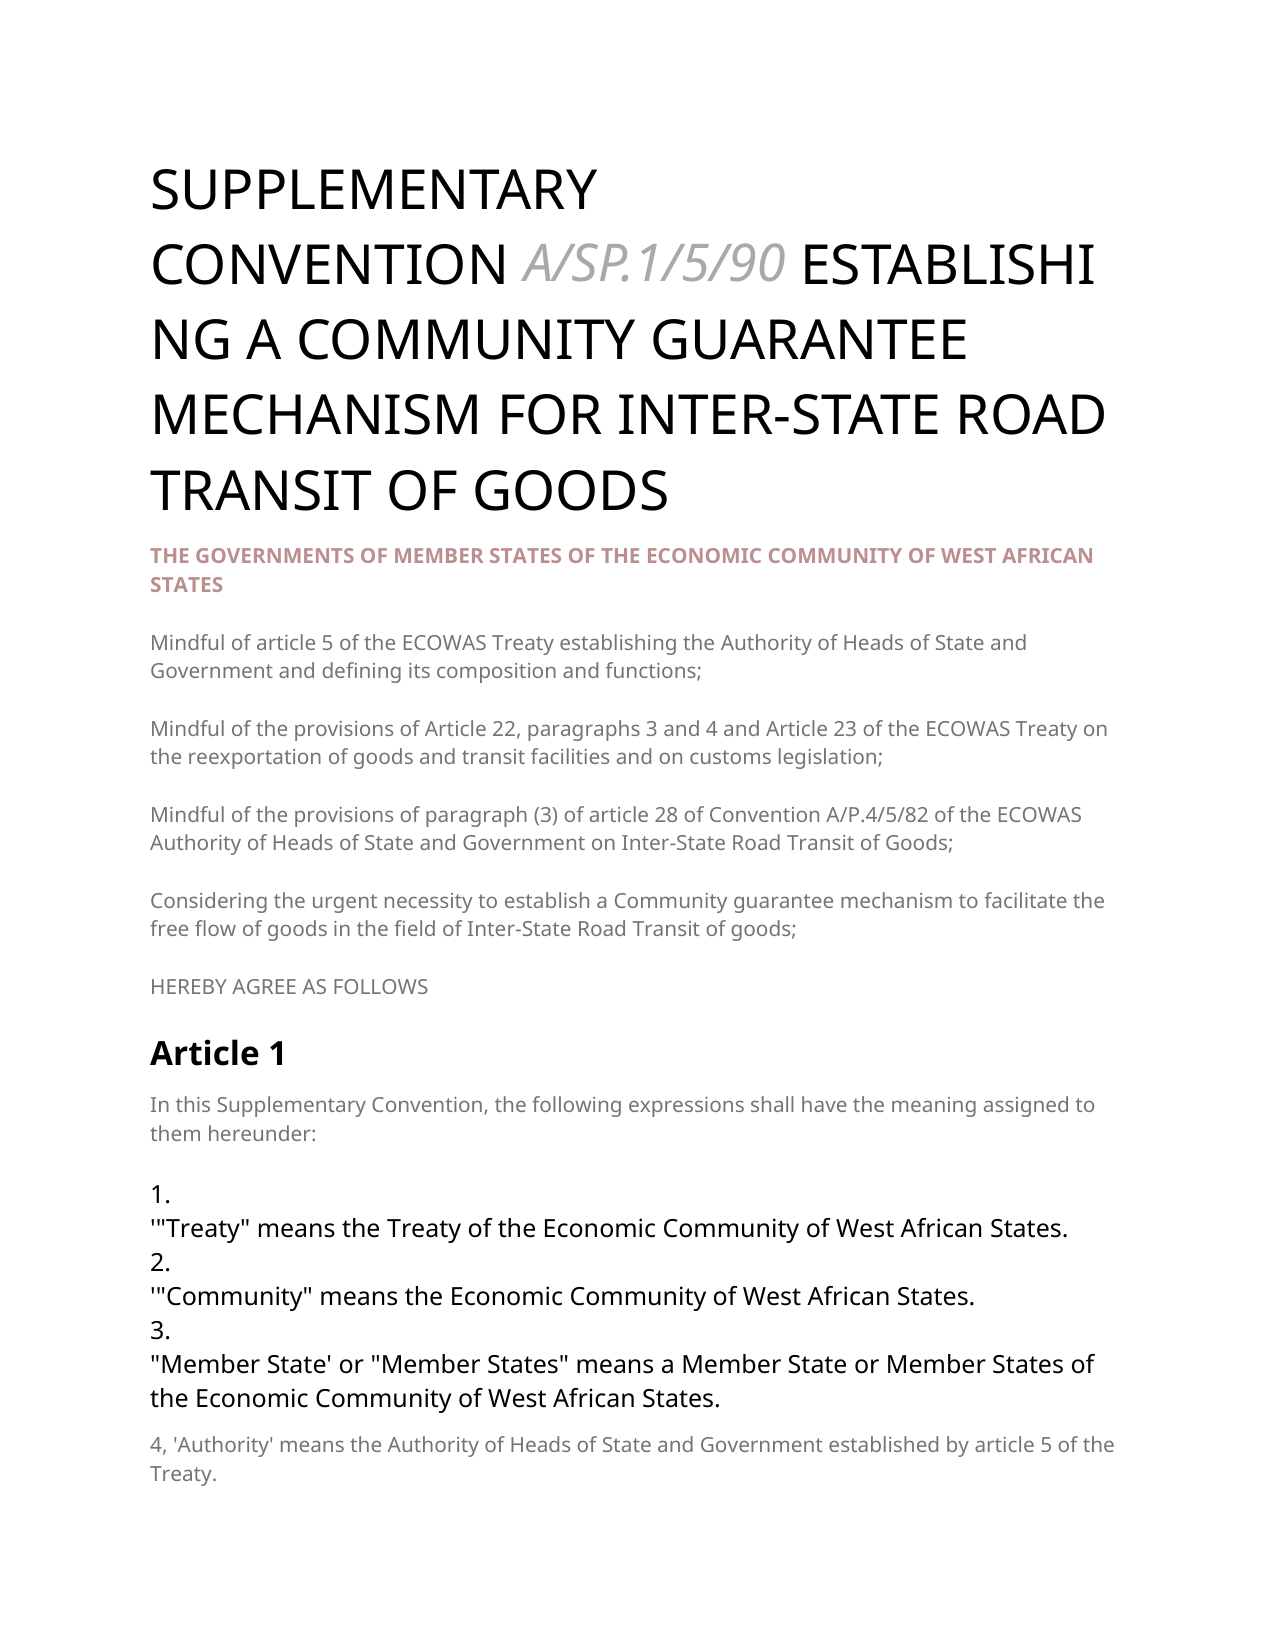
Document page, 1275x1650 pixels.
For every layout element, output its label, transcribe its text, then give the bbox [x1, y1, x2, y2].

text 2. [150, 1245, 1125, 1279]
text Mindful of the provisions of Article 22, paragraphs 3 and 4 and Article 23 of the ECOWAS Treaty on the reexportation of goods and transit facilities and on customs legislation; [150, 714, 1125, 771]
text Considering the urgent necessity to establish a Community guarantee mechanism to facilitate the free flow of goods in the field of Inter-State Road Transit of goods; [150, 886, 1125, 943]
text Mindful of the provisions of paragraph (3) of article 28 of Convention A/P.4/5/82 of the ECOWAS Authority of Heads of State and Government on Inter-State Road Transit of Goods; [150, 800, 1125, 857]
text 1. [150, 1177, 1125, 1211]
text '"Community" means the Economic Community of West African States. [150, 1279, 1125, 1313]
text "Member State' or "Member States" means a Member State or Member States of the Economic Community of West African States. [150, 1347, 1125, 1415]
text Mindful of article 5 of the ECOWAS Treaty establishing the Authority of Heads of State and Government and defining its composition and functions; [150, 628, 1125, 684]
text 4, 'Authority' means the Authority of Heads of State and Government established by article 5 of the Treaty. [150, 1431, 1125, 1487]
text '"Treaty" means the Treaty of the Economic Community of West African States. [150, 1211, 1125, 1245]
text SUPPLEMENTARY CONVENTION A/SP.1/5/90 ESTABLISHING A COMMUNITY GUARANTEE MECHANISM FOR INTER-STATE ROAD TRANSIT OF GOODS [150, 150, 1125, 526]
text THE GOVERNMENTS OF MEMBER STATES OF THE ECONOMIC COMMUNITY OF WEST AFRICAN STATES [150, 542, 1125, 598]
text In this Supplementary Convention, the following expressions shall have the meaning assigned to them hereunder: [150, 1091, 1125, 1147]
text HEREBY AGREE AS FOLLOWS [150, 972, 1125, 1000]
text Article 1 [150, 1029, 1125, 1075]
text 3. [150, 1313, 1125, 1347]
